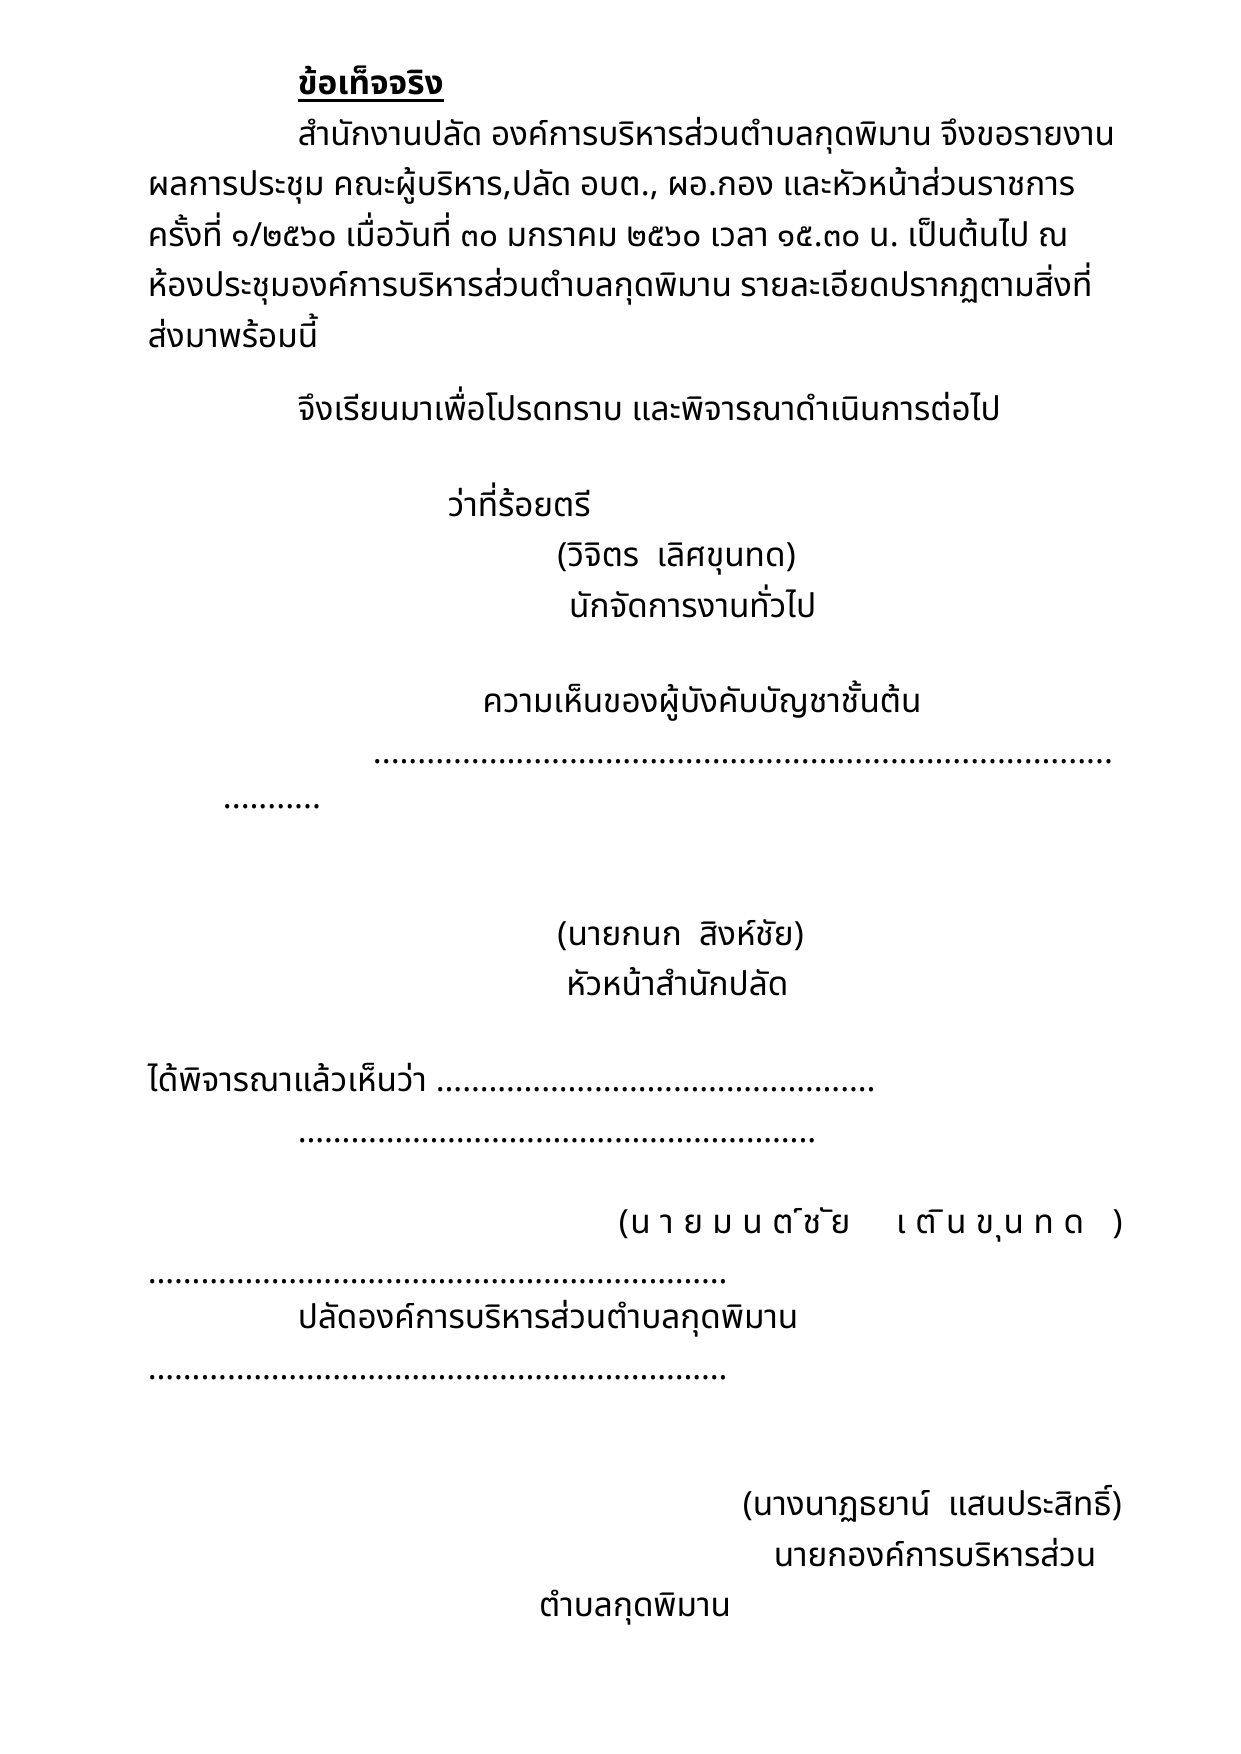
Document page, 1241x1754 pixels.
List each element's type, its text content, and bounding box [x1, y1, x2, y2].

text (วิจิตร เลิศขุนทด) [148, 531, 1122, 582]
text .............................................................................................. [223, 728, 1122, 819]
text หัวหน้าสำนักปลัด [373, 960, 1122, 1011]
text นักจัดการงานทั่วไป [373, 582, 1122, 632]
text สำนักงานปลัด องค์การบริหารส่วนตำบลกุดพิมาน จึงขอรายงานผลการประชุม คณะผู้บริหาร,ปลัด อบต., ผอ.กอง และหัวหน้าส่วนราชการ ครั้งที่ ๑/๒๕๖๐ เมื่อวันที่ ๓๐ มกราคม ๒๕๖๐ เวลา ๑๕.๓๐ น. เป็นต้นไป ณ ห้องประชุมองค์การบริหารส่วนตำบลกุดพิมาน รายละเอียดปรากฏตามสิ่งที่ส่งมาพร้อมนี้ [148, 109, 1122, 362]
text ปลัดองค์การบริหารส่วนตำบลกุดพิมาน ………………………………………………………… [148, 1293, 1122, 1389]
text ว่าที่ร้อยตรี [148, 481, 1122, 531]
text (นายกนก สิงห์ชัย) [373, 909, 1122, 960]
text ………………………………………………….. [148, 1107, 1122, 1152]
text (นายมนต์ชัย เตินขุนทด ) ………………………………………………………… [148, 1197, 1122, 1293]
text นายกองค์การบริหารส่วนตำบลกุดพิมาน [148, 1531, 1122, 1632]
text จึงเรียนมาเพื่อโปรดทราบ และพิจารณาดำเนินการต่อไป [148, 385, 1122, 435]
text ข้อเท็จจริง [148, 59, 1122, 109]
text (นางนาฏธยาน์ แสนประสิทธิ์) [148, 1480, 1122, 1531]
text ได้พิจารณาแล้วเห็นว่า ………………………………….………. [148, 1056, 1122, 1107]
text ความเห็นของผู้บังคับบัญชาชั้นต้น [298, 677, 1122, 728]
